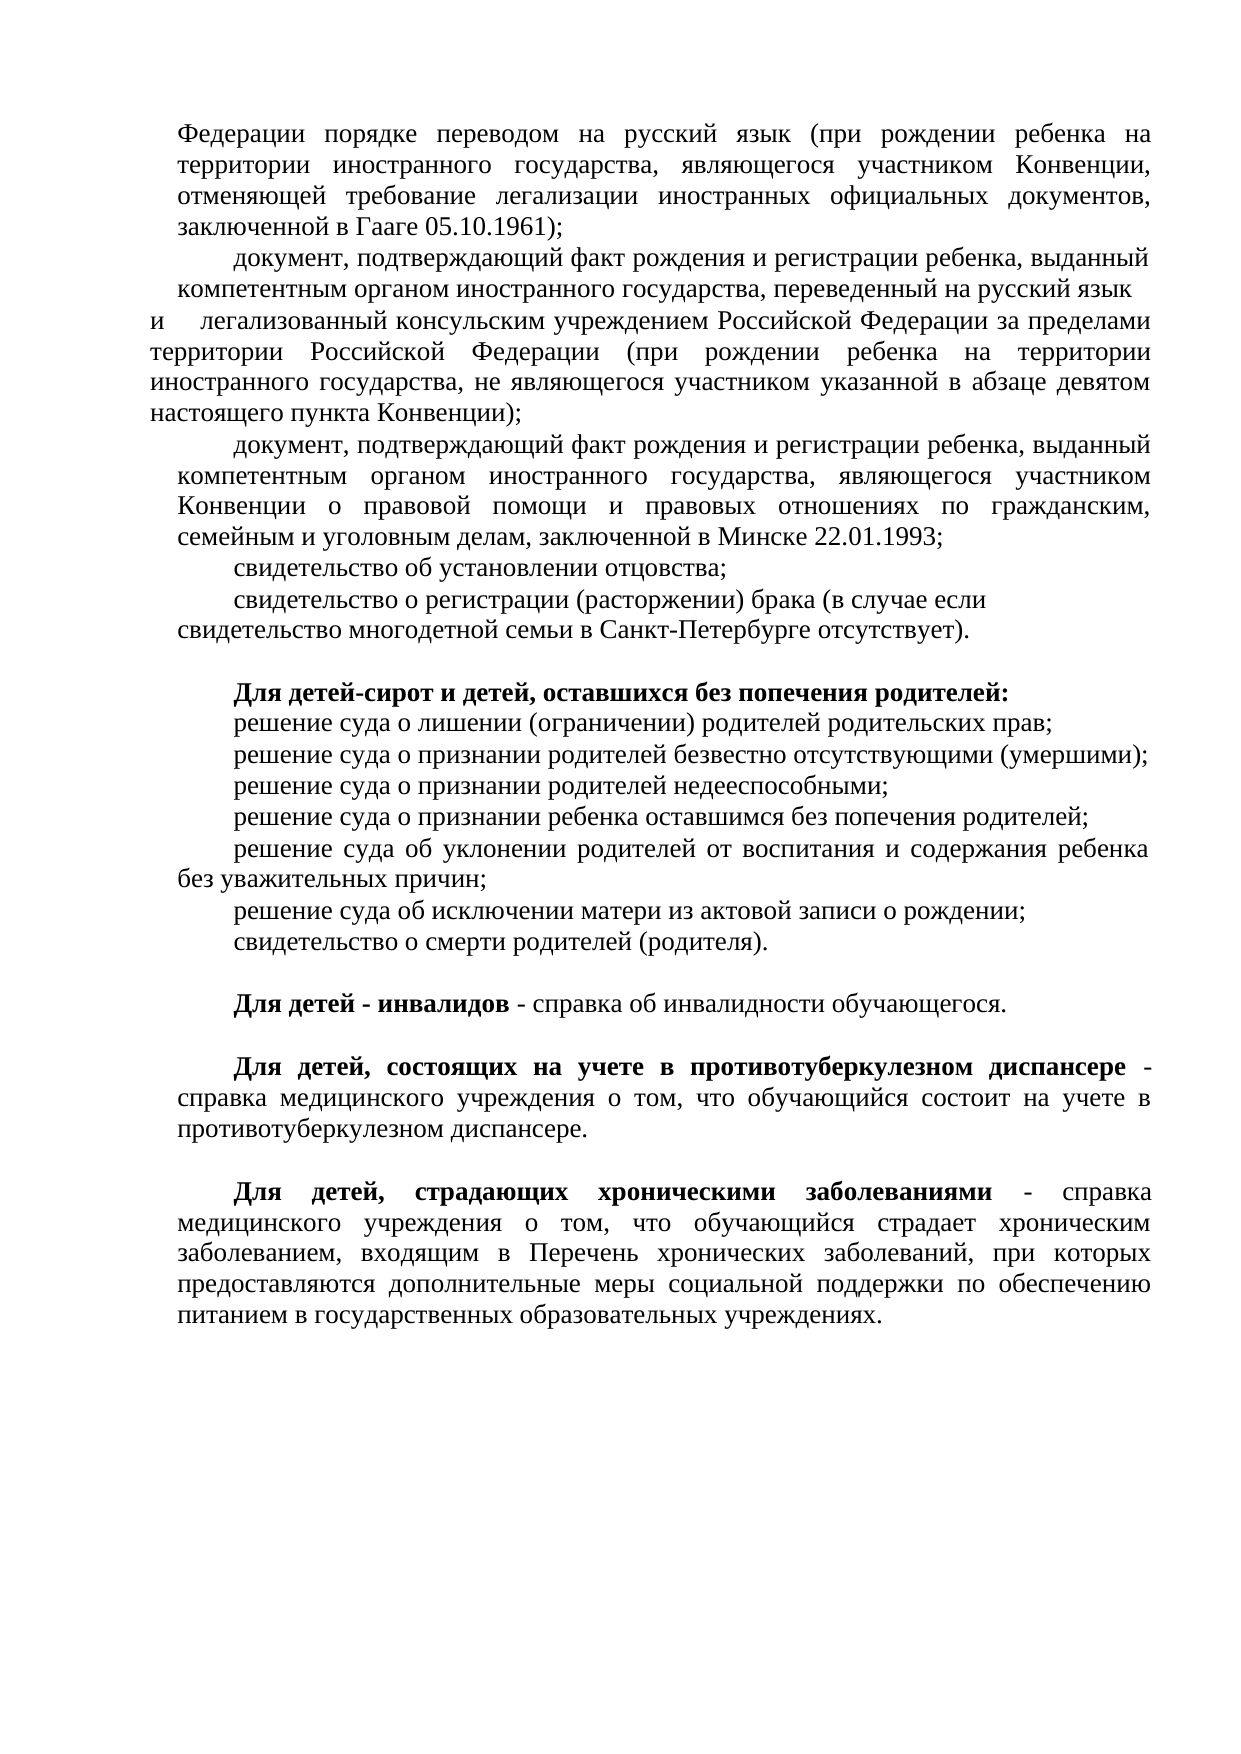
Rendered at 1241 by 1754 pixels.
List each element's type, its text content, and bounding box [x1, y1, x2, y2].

text свидетельство об установлении отцовства; [233, 551, 1152, 582]
text решение суда о лишении (ограничении) родителей родительских прав; [233, 707, 1152, 738]
text решение суда об исключении матери из актовой записи о рождении; свидетельство о смерти родителей (родителя). [233, 895, 1027, 956]
list легализованный консульским учреждением Российской Федерации за пределами территории Российской Федерации (при рождении ребенка на территории иностранного государства, не являющегося участником указанной в абзаце девятом настоящего пункта Конвенции); [150, 305, 1152, 427]
text Для детей-сирот и детей, оставшихся без попечения родителей: [233, 676, 1152, 707]
text свидетельство о регистрации (расторжении) брака (в случае если свидетельство многодетной семьи в Санкт-Петербурге отсутствует). [177, 584, 1150, 644]
text решение суда о признании родителей безвестно отсутствующими (умершими); [233, 738, 1152, 769]
text решение суда о признании ребенка оставшимся без попечения родителей; [233, 800, 1152, 831]
text Для детей, страдающих хроническими заболеваниями - справка медицинского учреждения о том, что обучающийся страдает хроническим заболеванием, входящим в Перечень хронических заболеваний, при которых предоставляются дополнительные меры социальной поддержки по обеспечению питанием в государственных образовательных учреждениях. [177, 1176, 1152, 1329]
text документ, подтверждающий факт рождения и регистрации ребенка, выданный компетентным органом иностранного государства, являющегося участником Конвенции о правовой помощи и правовых отношениях по гражданским, семейным и уголовным делам, заключенной в Минске 22.01.1993; [177, 429, 1152, 551]
text Для детей - инвалидов - справка об инвалидности обучающегося. [233, 987, 1152, 1018]
text Для детей, состоящих на учете в противотуберкулезном диспансере - справка медицинского учреждения о том, что обучающийся состоит на учете в противотуберкулезном диспансере. [177, 1051, 1152, 1143]
text Федерации порядке переводом на русский язык (при рождении ребенка на территории иностранного государства, являющегося участником Конвенции, отменяющей требование легализации иностранных официальных документов, заключенной в Гааге 05.10.1961); [177, 118, 1152, 241]
text решение суда о признании родителей недееспособными; [233, 769, 1152, 800]
text решение суда об уклонении родителей от воспитания и содержания ребенка без уважительных причин; [177, 833, 1150, 893]
text документ, подтверждающий факт рождения и регистрации ребенка, выданный компетентным органом иностранного государства, переведенный на русский язык [177, 243, 1150, 303]
